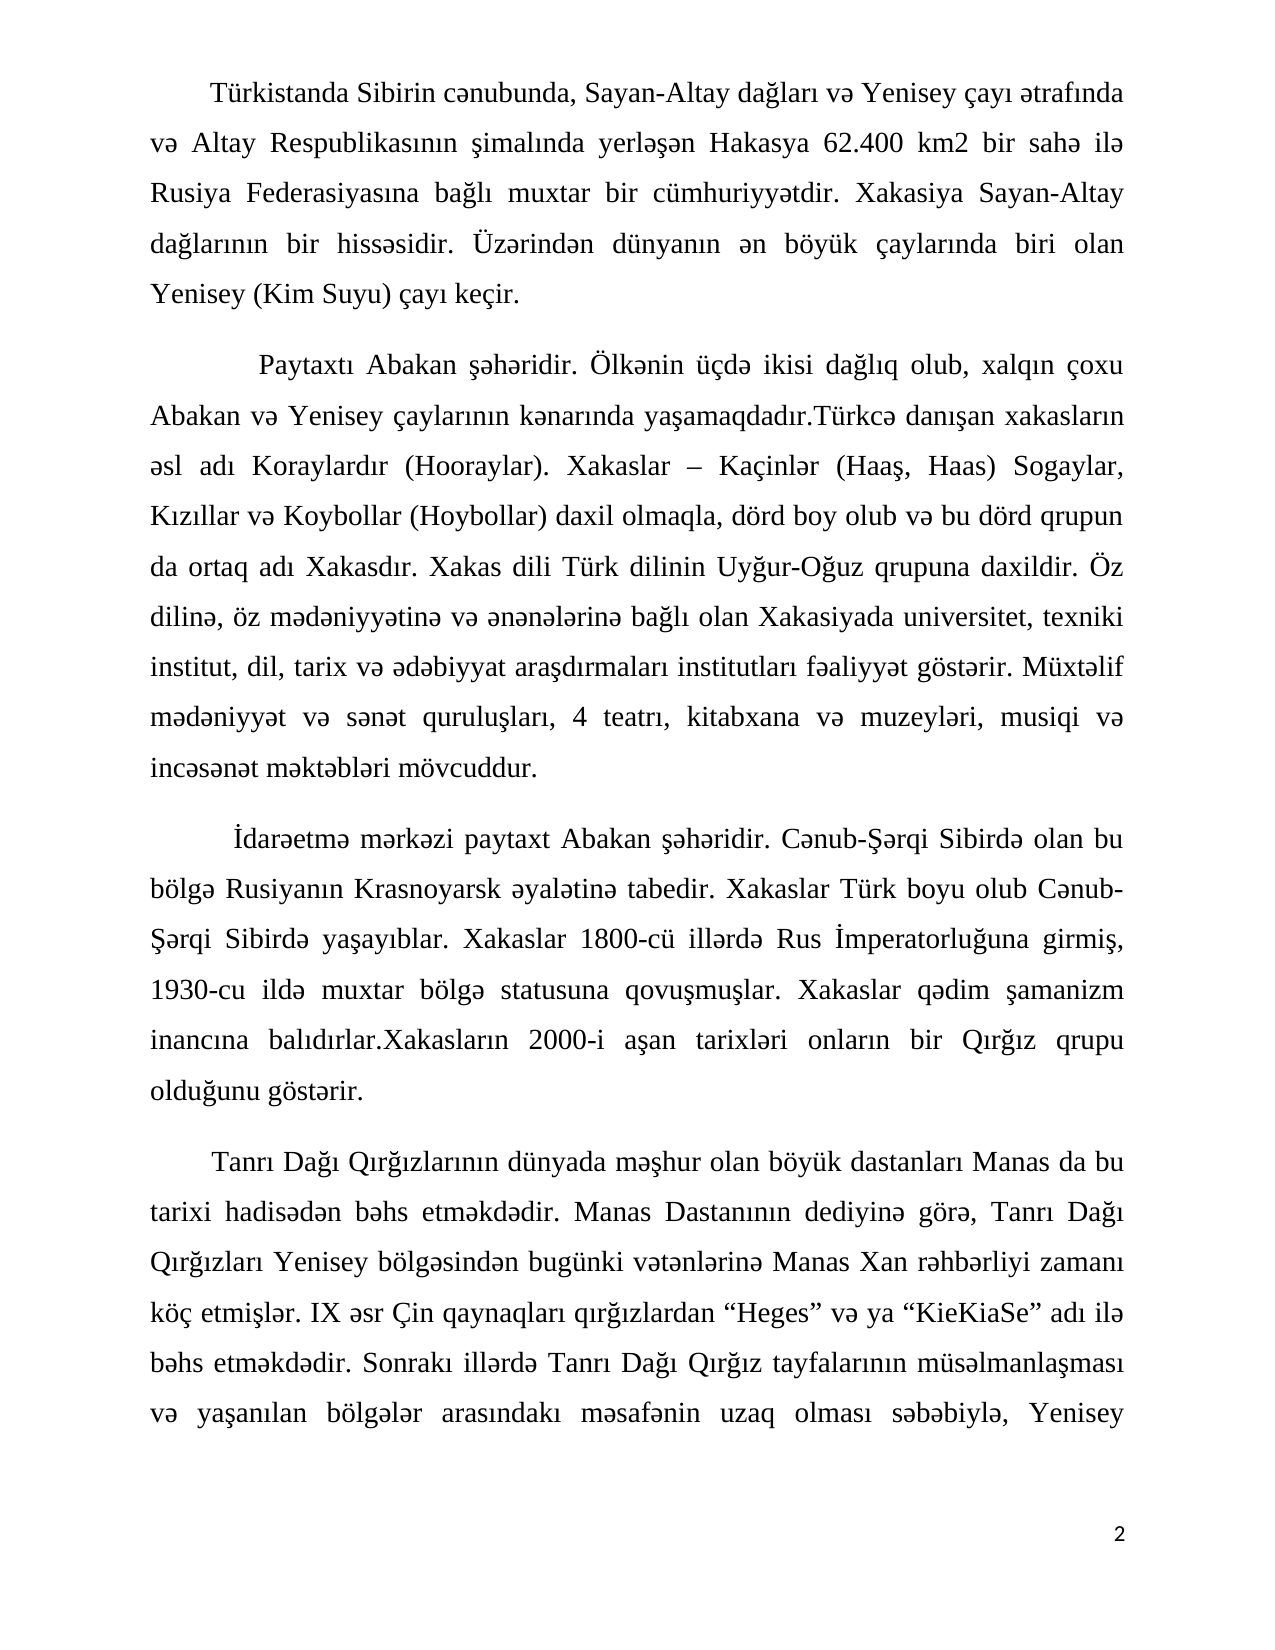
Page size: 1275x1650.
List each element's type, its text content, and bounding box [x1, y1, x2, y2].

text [150, 1144, 1125, 1429]
text Türkistanda Sibirin cənubunda, Sayan-Altay dağları və Yenisey çayı ətrafında və Altay Respublikasının şimalında yerləşən Hakasya 62.400 km2 bir sahə ilə Rusiya Federasiyasına bağlı muxtar bir cümhuriyyətdir. Xakasiya Sayan-Altay dağlarının bir hissəsidir. Üzərindən dünyanın ən böyük çaylarında biri olan Yenisey (Kim Suyu) çayı keçir. [150, 75, 1125, 310]
text Paytaxtı Abakan şəhəridir. Ölkənin üçdə ikisi dağlıq olub, xalqın çoxu Abakan və Yenisey çaylarının kənarında yaşamaqdadır.Türkcə danışan xakasların əsl adı Koraylardır (Hooraylar). Xakaslar – Kaçinlər (Haaş, Haas) Sogaylar, Kızıllar və Koybollar (Hoybollar) daxil olmaqla, dörd boy olub və bu dörd qrupun da ortaq adı Xakasdır. Xakas dili Türk dilinin Uyğur-Oğuz qrupuna daxildir. Öz dilinə, öz mədəniyyətinə və ənənələrinə bağlı olan Xakasiyada universitet, texniki institut, dil, tarix və ədəbiyyat araşdırmaları institutları fəaliyyət göstərir. Müxtəlif mədəniyyət və sənət quruluşları, 4 teatrı, kitabxana və muzeyləri, musiqi və incəsənət məktəbləri mövcuddur. [150, 347, 1125, 783]
text İdarəetmə mərkəzi paytaxt Abakan şəhəridir. Cənub-Şərqi Sibirdə olan bu bölgə Rusiyanın Krasnoyarsk əyalətinə tabedir. Xakaslar Türk boyu olub Cənub-Şərqi Sibirdə yaşayıblar. Xakaslar 1800-cü illərdə Rus İmperatorluğuna girmiş, 1930-cu ildə muxtar bölgə statusuna qovuşmuşlar. Xakaslar qədim şamanizm inancına balıdırlar.Xakasların 2000-i aşan tarixləri onların bir Qırğız qrupu olduğunu göstərir. [150, 821, 1125, 1106]
